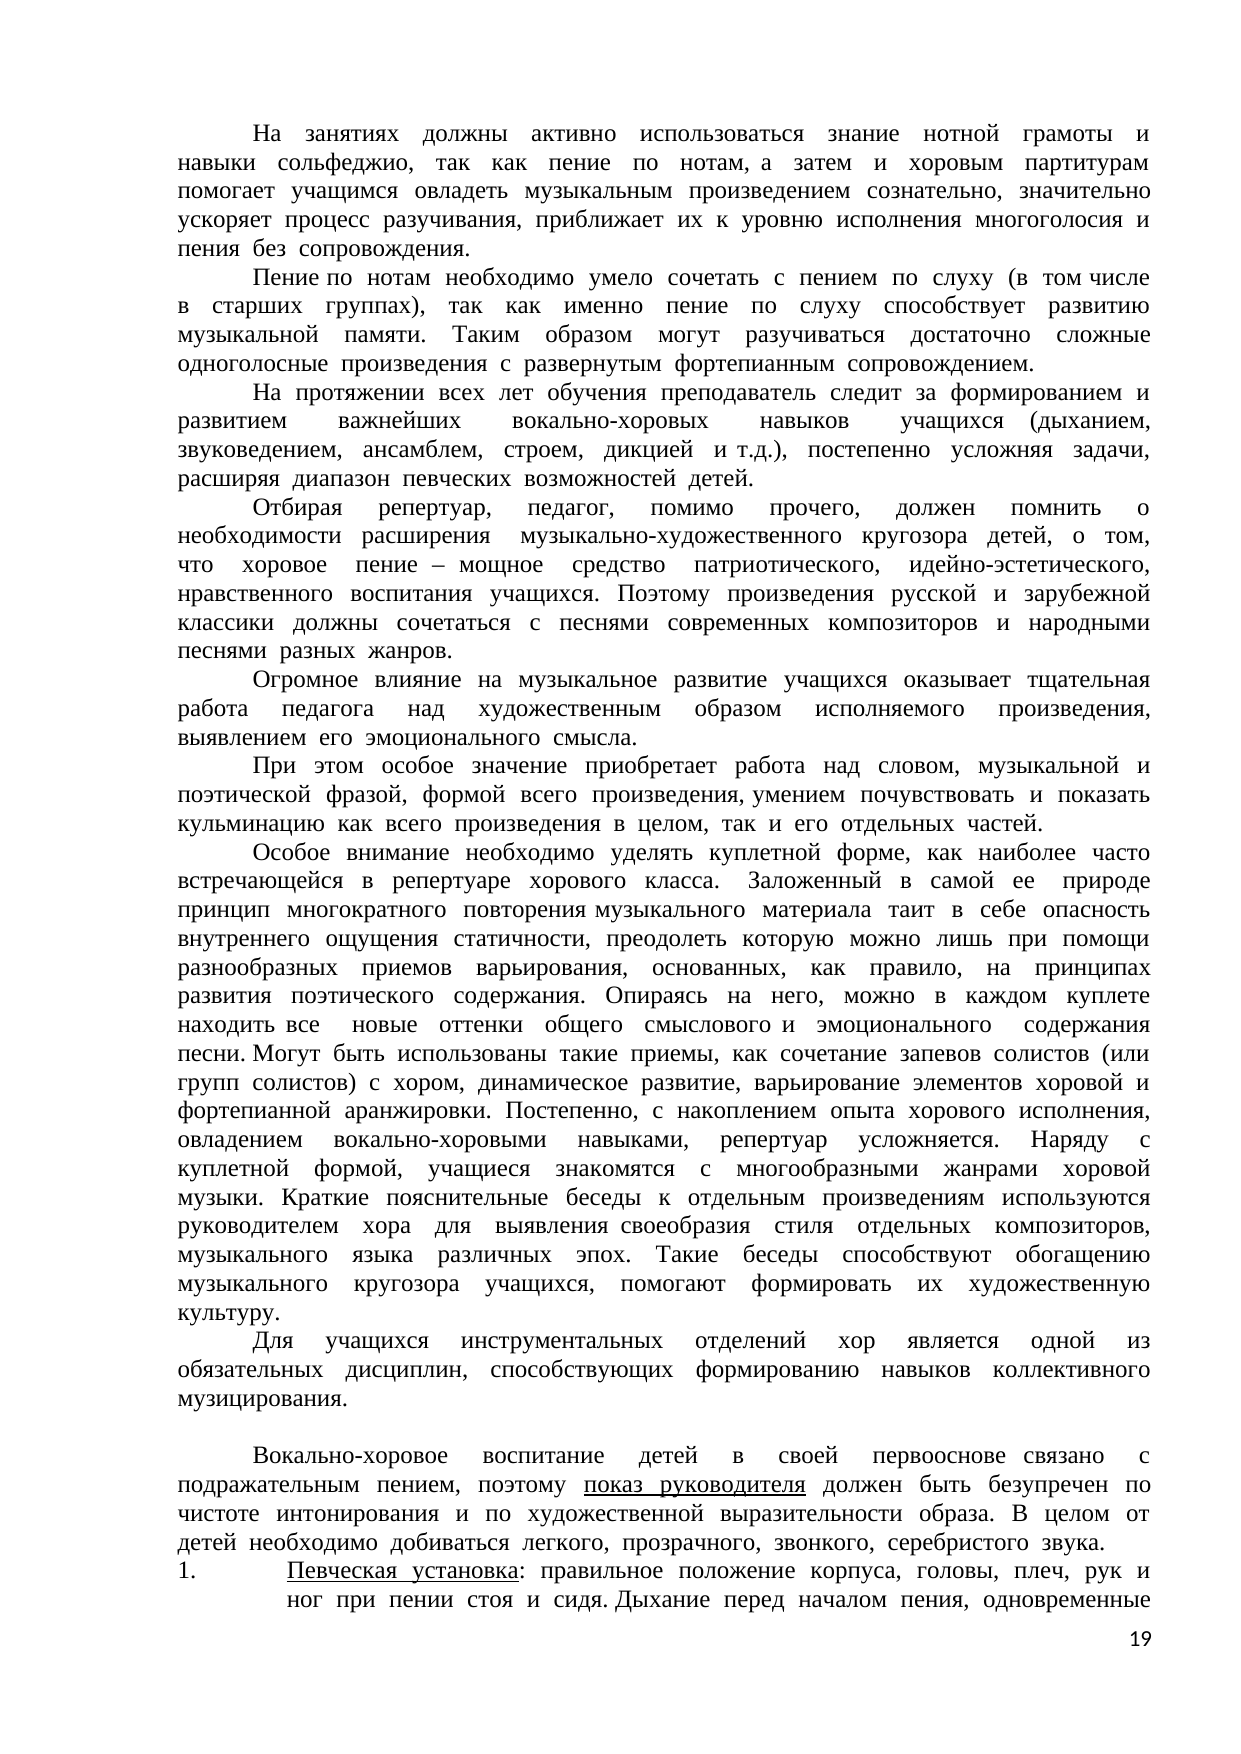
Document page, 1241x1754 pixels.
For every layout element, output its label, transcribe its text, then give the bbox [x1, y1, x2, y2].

text На протяжении всех лет обучения преподаватель следит за формированием и развитием важнейших вокально-хоровых навыков учащихся (дыханием, звуковедением, ансамблем, строем, дикцией и т.д.), постепенно усложняя задачи, расширяя диапазон певческих возможностей детей. [177, 377, 1152, 492]
text Пение по нотам необходимо умело сочетать с пением по слуху (в том числе в старших группах), так как именно пение по слуху способствует развитию музыкальной памяти. Таким образом могут разучиваться достаточно сложные одноголосные произведения с развернутым фортепианным сопровождением. [177, 262, 1152, 377]
text Особое внимание необходимо уделять куплетной форме, как наиболее часто встречающейся в репертуаре хорового класса. Заложенный в самой ее природе принцип многократного повторения музыкального материала таит в себе опасность внутреннего ощущения статичности, преодолеть которую можно лишь при помощи разнообразных приемов варьирования, основанных, как правило, на принципах развития поэтического содержания. Опираясь на него, можно в каждом куплете находить все новые оттенки общего смыслового и эмоционального содержания песни. Могут быть использованы такие приемы, как сочетание запевов солистов (или групп солистов) с хором, динамическое развитие, варьирование элементов хоровой и фортепианной аранжировки. Постепенно, с накоплением опыта хорового исполнения, овладением вокально-хоровыми навыками, репертуар усложняется. Наряду с куплетной формой, учащиеся знакомятся с многообразными жанрами хоровой музыки. Краткие пояснительные беседы к отдельным произведениям используются руководителем хора для выявления своеобразия стиля отдельных композиторов, музыкального языка различных эпох. Такие беседы способствуют обогащению музыкального кругозора учащихся, помогают формировать их художественную культуру. [177, 837, 1152, 1326]
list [177, 1556, 1152, 1613]
text Для учащихся инструментальных отделений хор является одной из обязательных дисциплин, способствующих формированию навыков коллективного музицирования. [177, 1326, 1152, 1412]
text При этом особое значение приобретает работа над словом, музыкальной и поэтической фразой, формой всего произведения, умением почувствовать и показать кульминацию как всего произведения в целом, так и его отдельных частей. [177, 751, 1152, 837]
text Вокально-хоровое воспитание детей в своей первооснове связано с подражательным пением, поэтому показ руководителя должен быть безупречен по чистоте интонирования и по художественной выразительности образа. В целом от детей необходимо добиваться легкого, прозрачного, звонкого, серебристого звука. [177, 1441, 1152, 1556]
text На занятиях должны активно использоваться знание нотной грамоты и навыки сольфеджио, так как пение по нотам, а затем и хоровым партитурам помогает учащимся овладеть музыкальным произведением сознательно, значительно ускоряет процесс разучивания, приближает их к уровню исполнения многоголосия и пения без сопровождения. [177, 118, 1152, 262]
text Отбирая репертуар, педагог, помимо прочего, должен помнить о необходимости расширения музыкально-художественного кругозора детей, о том, что хоровое пение – мощное средство патриотического, идейно-эстетического, нравственного воспитания учащихся. Поэтому произведения русской и зарубежной классики должны сочетаться с песнями современных композиторов и народными песнями разных жанров. [177, 492, 1152, 664]
text Огромное влияние на музыкальное развитие учащихся оказывает тщательная работа педагога над художественным образом исполняемого произведения, выявлением его эмоционального смысла. [177, 664, 1152, 751]
